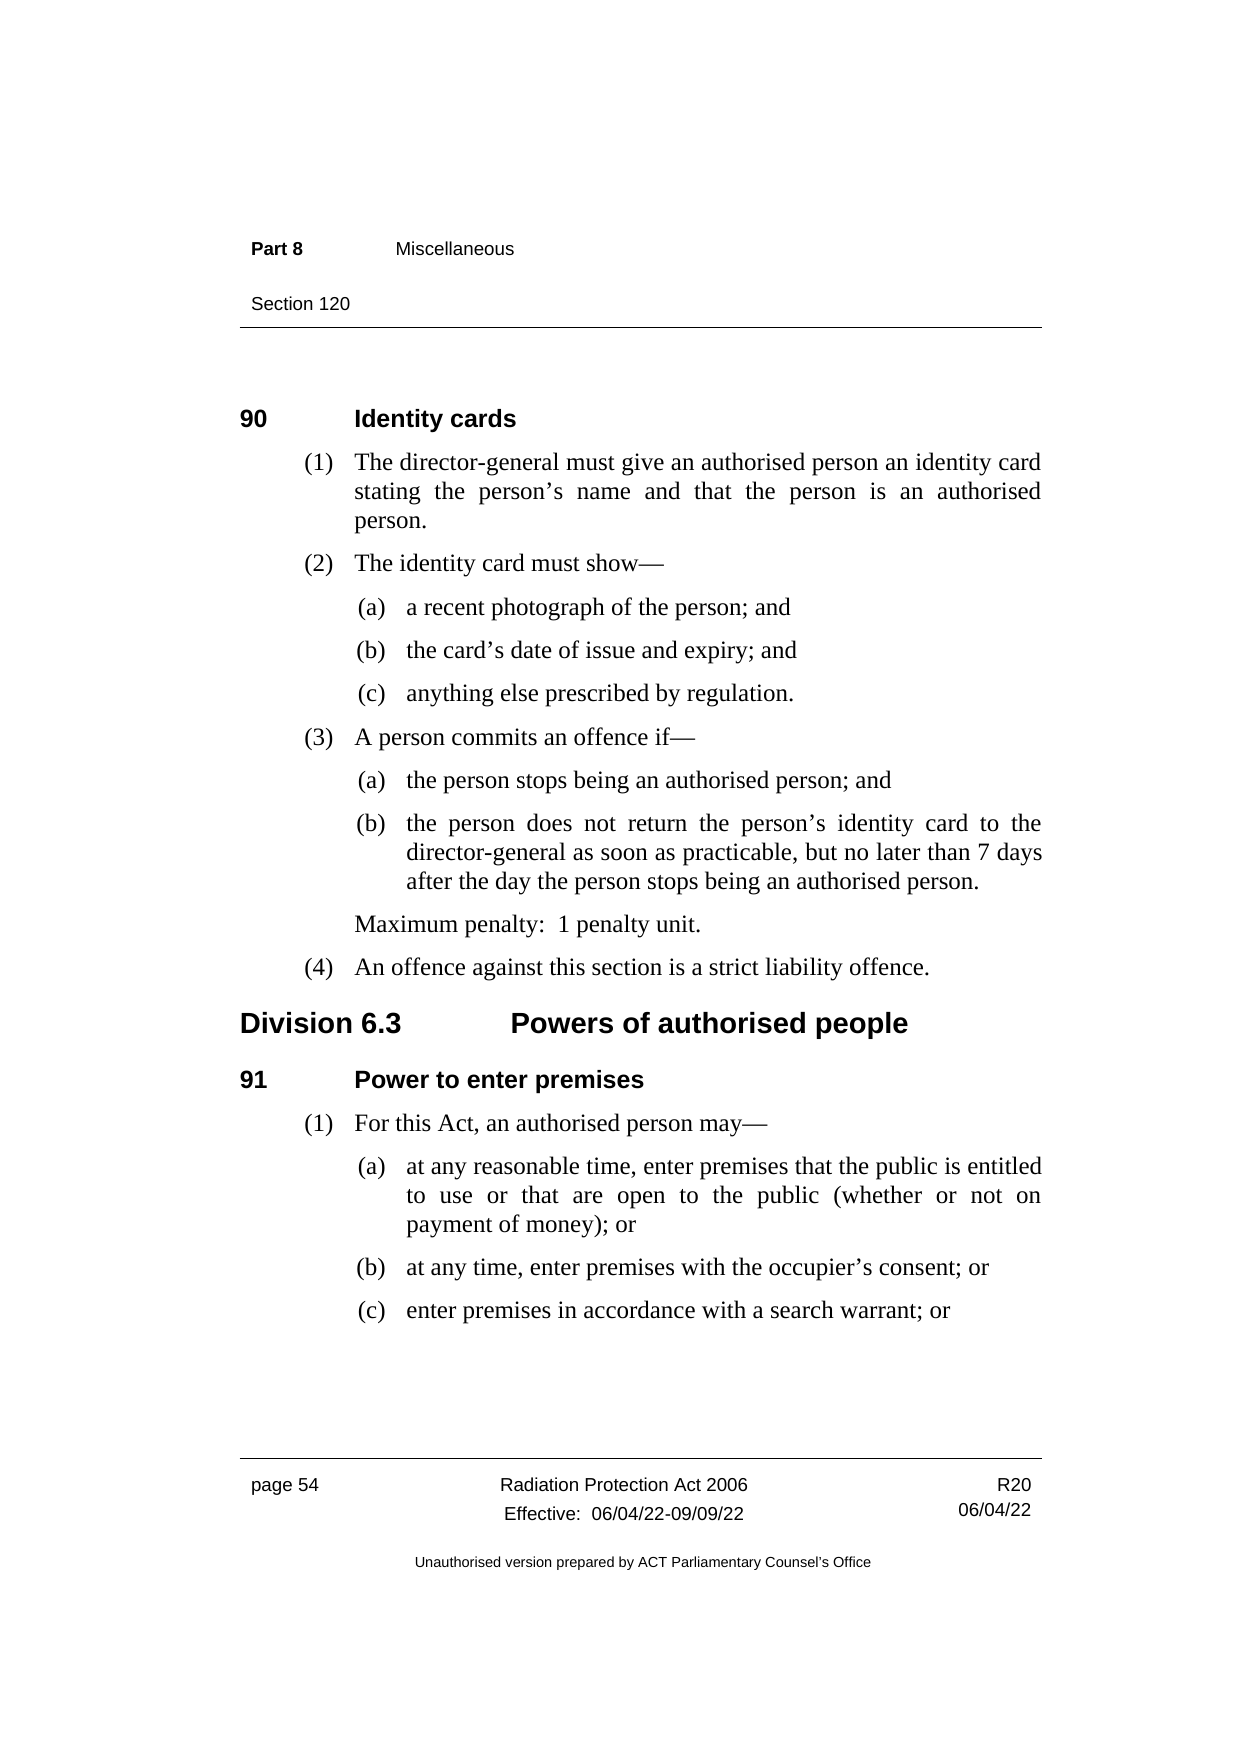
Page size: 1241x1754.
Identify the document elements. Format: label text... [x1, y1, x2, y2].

text Division 6.3 Powers of authorised people [239, 1006, 1042, 1040]
text (a) a recent photograph of the person; and [239, 592, 1042, 620]
text (b) the card’s date of issue and expiry; and [239, 635, 1042, 664]
text (c) enter premises in accordance with a search warrant; or [239, 1296, 1042, 1324]
text (a) at any reasonable time, enter premises that the public is entitled to use or that are open to the public (whether or not on payment of money); or [239, 1151, 1042, 1238]
text (3) A person commits an offence if— [239, 722, 1042, 750]
text 91 Power to enter premises [239, 1065, 1042, 1093]
text (b) at any time, enter premises with the occupier’s consent; or [239, 1252, 1042, 1281]
text (2) The identity card must show— [239, 548, 1042, 577]
text (b) the person does not return the person’s identity card to the director-general as soon as practicable, but no later than 7 days after the day the person stops being an authorised person. [239, 808, 1042, 894]
text 90 Identity cards [239, 404, 1042, 433]
text Maximum penalty: 1 penalty unit. [354, 909, 1042, 938]
text (a) the person stops being an authorised person; and [239, 765, 1042, 794]
text (1) The director-general must give an authorised person an identity card stating the person’s name and that the person is an authorised person. [239, 447, 1042, 534]
text (1) For this Act, an authorised person may— [239, 1108, 1042, 1137]
text (c) anything else prescribed by regulation. [239, 678, 1042, 707]
text (4) An offence against this section is a strict liability offence. [239, 952, 1042, 981]
